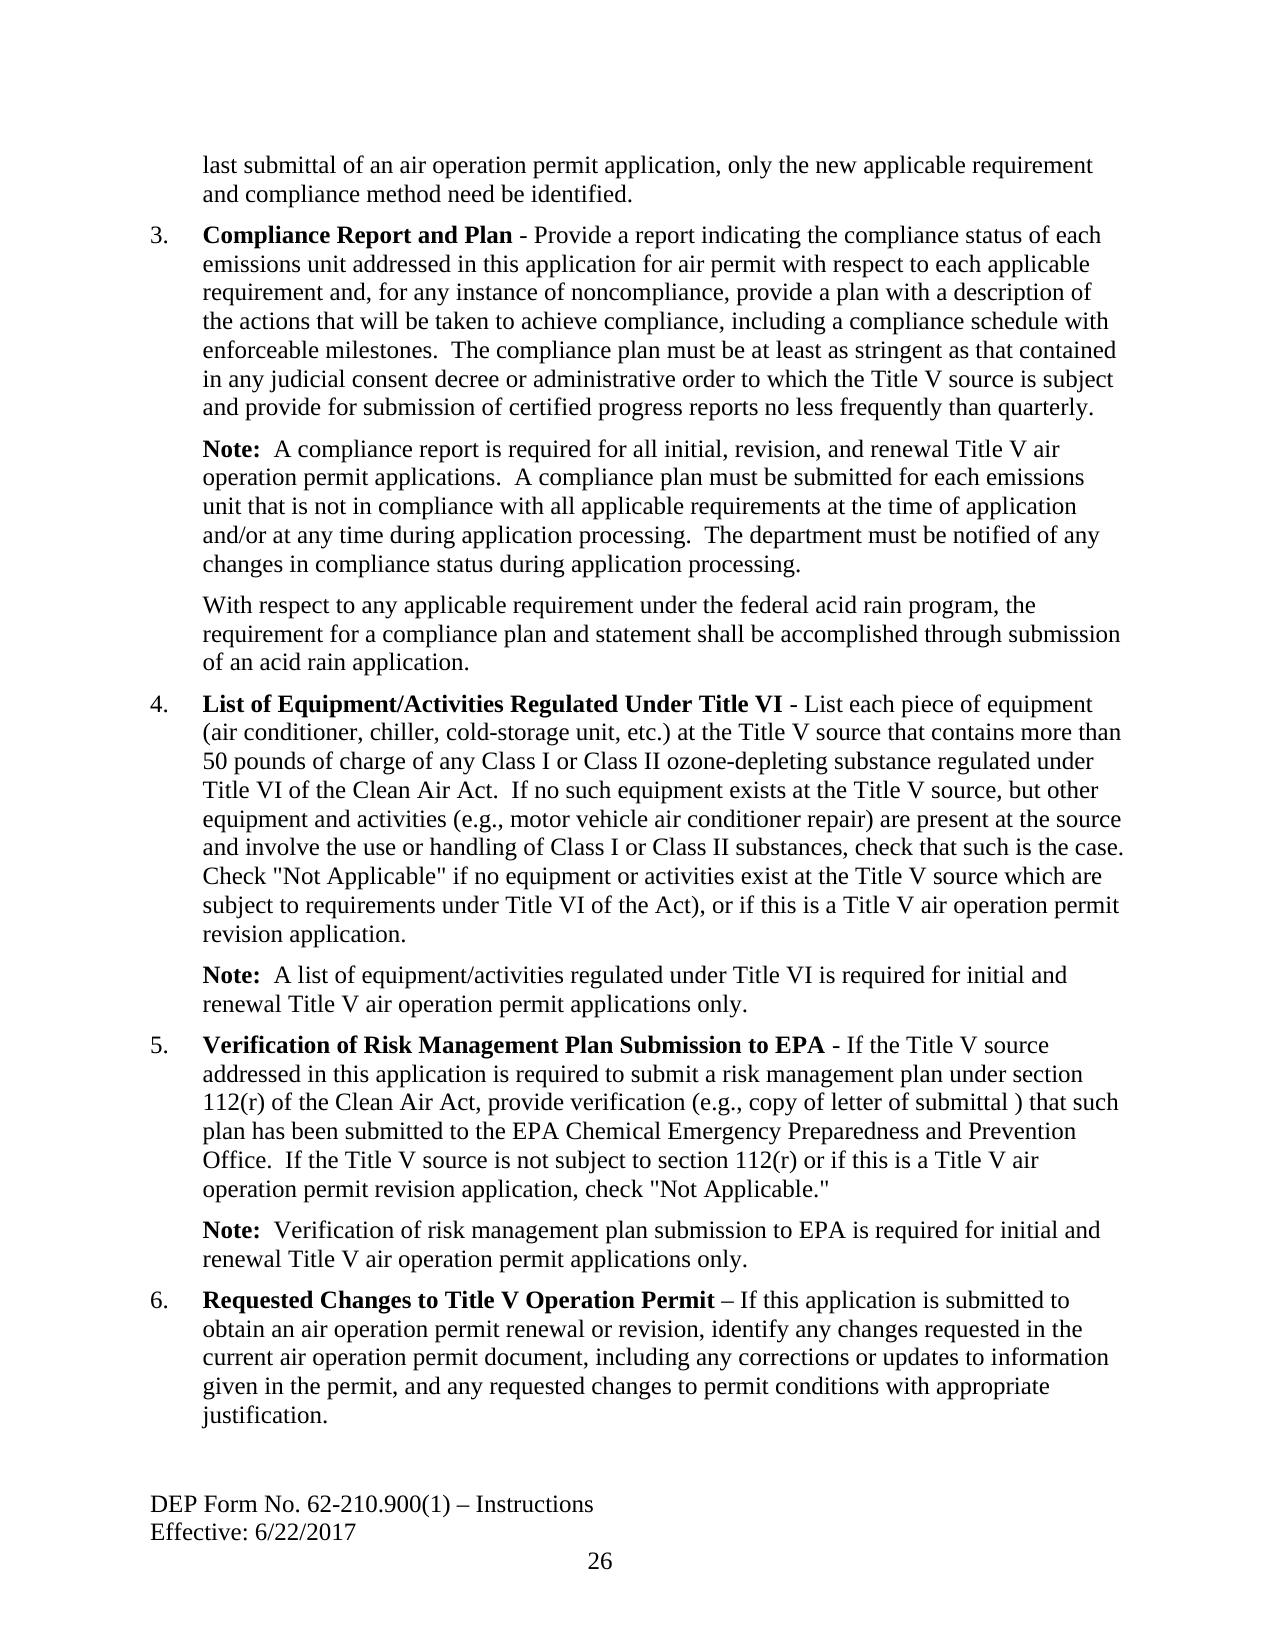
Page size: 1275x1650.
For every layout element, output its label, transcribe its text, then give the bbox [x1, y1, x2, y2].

text With respect to any applicable requirement under the federal acid rain program, the requirement for a compliance plan and statement shall be accomplished through submission of an acid rain application. [150, 590, 1125, 676]
text 6. Requested Changes to Title V Operation Permit – If this application is submitted to obtain an air operation permit renewal or revision, identify any changes requested in the current air operation permit document, including any corrections or updates to information given in the permit, and any requested changes to permit conditions with appropriate justification. [150, 1285, 1125, 1429]
text Note: Verification of risk management plan submission to EPA is required for initial and renewal Title V air operation permit applications only. [202, 1215, 1125, 1272]
text 5. Verification of Risk Management Plan Submission to EPA - If the Title V source addressed in this application is required to submit a risk management plan under section 112(r) of the Clean Air Act, provide verification (e.g., copy of letter of submittal ) that such plan has been submitted to the EPA Chemical Emergency Preparedness and Prevention Office. If the Title V source is not subject to section 112(r) or if this is a Title V air operation permit revision application, check "Not Applicable." [150, 1030, 1125, 1202]
text 4. List of Equipment/Activities Regulated Under Title VI - List each piece of equipment (air conditioner, chiller, cold-storage unit, etc.) at the Title V source that contains more than 50 pounds of charge of any Class I or Class II ozone-depleting substance regulated under Title VI of the Clean Air Act. If no such equipment exists at the Title V source, but other equipment and activities (e.g., motor vehicle air conditioner repair) are present at the source and involve the use or handling of Class I or Class II substances, check that such is the case. Check "Not Applicable" if no equipment or activities exist at the Title V source which are subject to requirements under Title VI of the Act), or if this is a Title V air operation permit revision application. [150, 689, 1125, 947]
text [202, 150, 1125, 207]
text 3. Compliance Report and Plan - Provide a report indicating the compliance status of each emissions unit addressed in this application for air permit with respect to each applicable requirement and, for any instance of noncompliance, provide a plan with a description of the actions that will be taken to achieve compliance, including a compliance schedule with enforceable milestones. The compliance plan must be at least as stringent as that contained in any judicial consent decree or administrative order to which the Title V source is subject and provide for submission of certified progress reports no less frequently than quarterly. [150, 220, 1125, 421]
text Note: A compliance report is required for all initial, revision, and renewal Title V air operation permit applications. A compliance plan must be submitted for each emissions unit that is not in compliance with all applicable requirements at the time of application and/or at any time during application processing. The department must be notified of any changes in compliance status during application processing. [202, 434, 1125, 577]
text Note: A list of equipment/activities regulated under Title VI is required for initial and renewal Title V air operation permit applications only. [202, 960, 1125, 1017]
